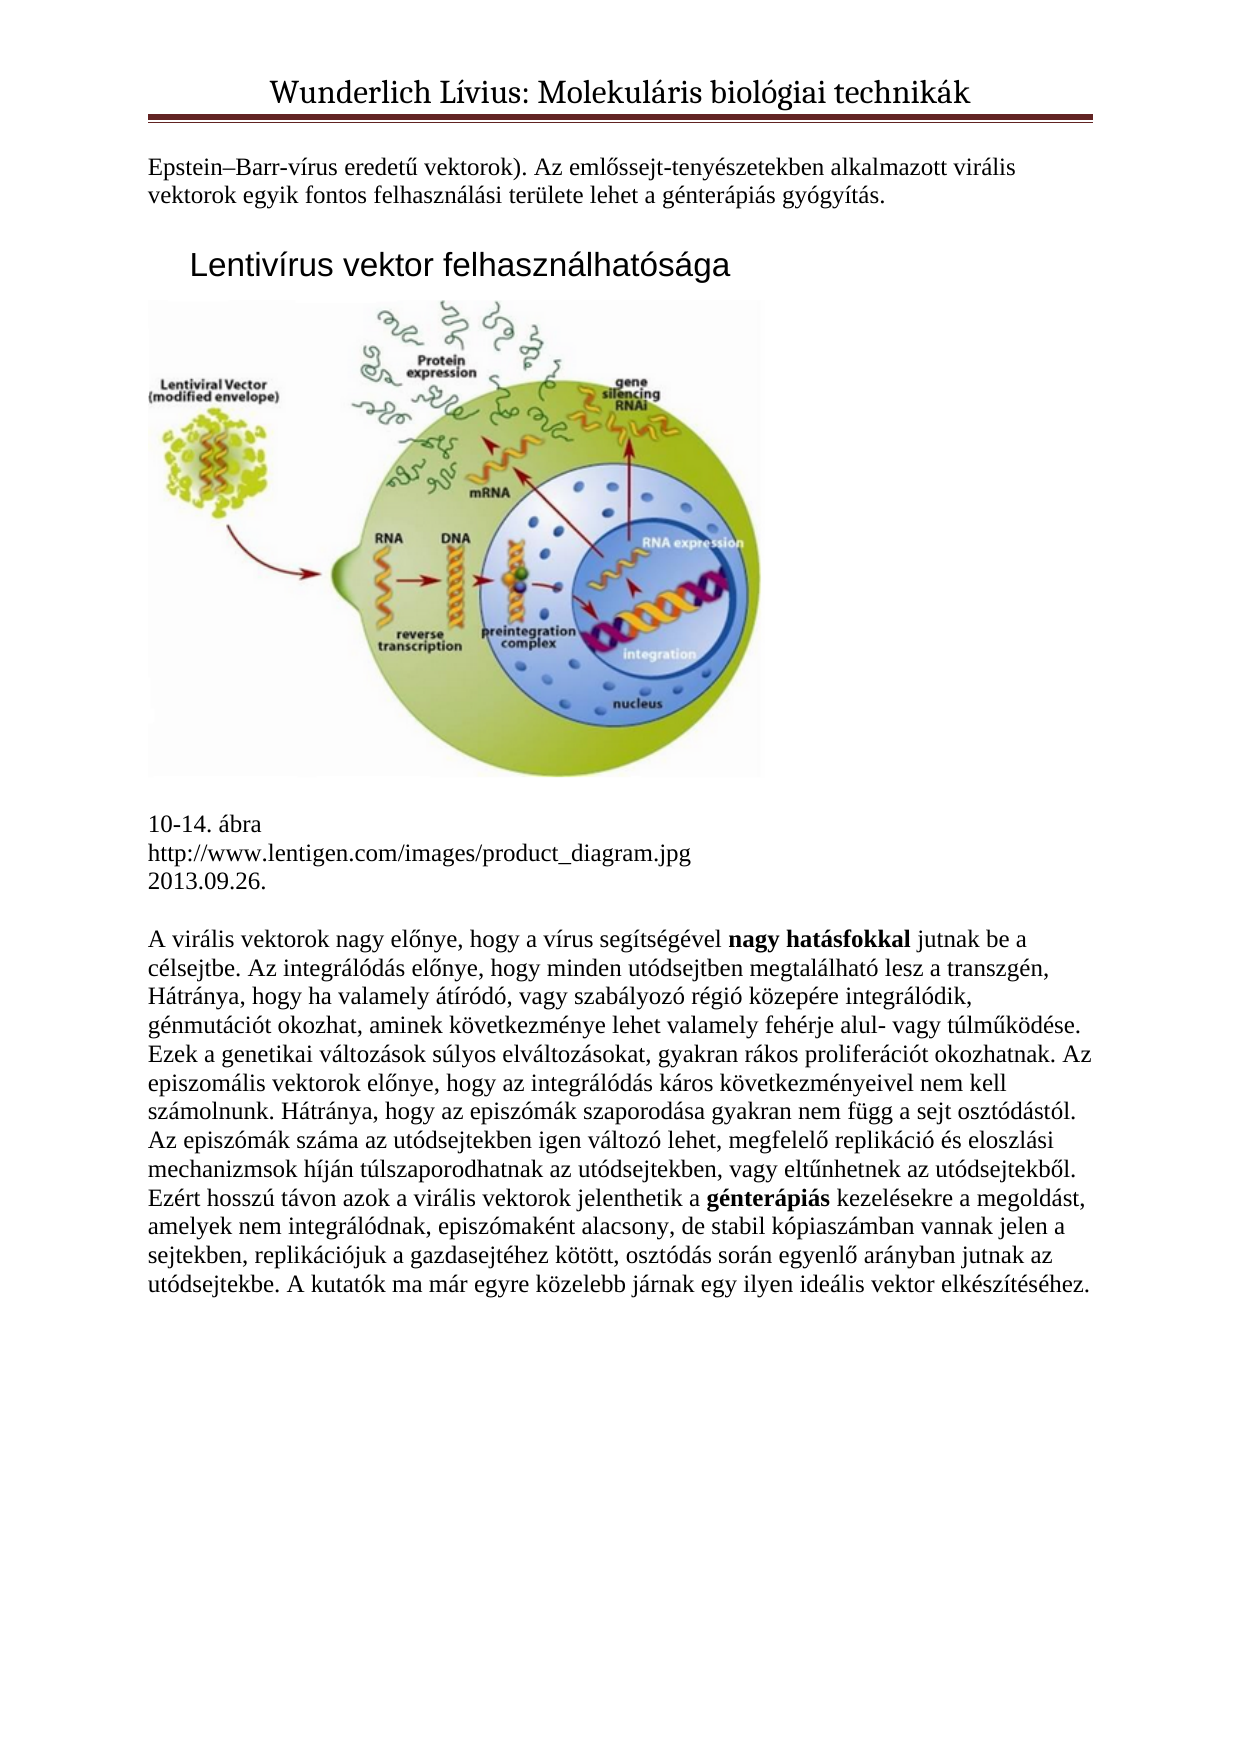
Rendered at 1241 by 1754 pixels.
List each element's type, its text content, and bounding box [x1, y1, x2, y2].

text 10-14. ábra [148, 809, 1093, 838]
text http://www.lentigen.com/images/product_diagram.jpg [148, 838, 1093, 866]
picture [148, 295, 765, 780]
text A virális vektorok nagy előnye, hogy a vírus segítségével nagy hatásfokkal jutnak be a célsejtbe. Az integrálódás előnye, hogy minden utódsejtben megtalálható lesz a transzgén, Hátránya, hogy ha valamely átíródó, vagy szabályozó régió közepére integrálódik, génmutációt okozhat, aminek következménye lehet valamely fehérje alul- vagy túlműködése. Ezek a genetikai változások súlyos elváltozásokat, gyakran rákos proliferációt okozhatnak. Az episzomális vektorok előnye, hogy az integrálódás káros következményeivel nem kell számolnunk. Hátránya, hogy az episzómák szaporodása gyakran nem függ a sejt osztódástól. Az episzómák száma az utódsejtekben igen változó lehet, megfelelő replikáció és eloszlási mechanizmsok híján túlszaporodhatnak az utódsejtekben, vagy eltűnhetnek az utódsejtekből. Ezért hosszú távon azok a virális vektorok jelenthetik a génterápiás kezelésekre a megoldást, amelyek nem integrálódnak, episzómaként alacsony, de stabil kópiaszámban vannak jelen a sejtekben, replikációjuk a gazdasejtéhez kötött, osztódás során egyenlő arányban jutnak az utódsejtekbe. A kutatók ma már egyre közelebb járnak egy ilyen ideális vektor elkészítéséhez. [148, 924, 1093, 1298]
text 2013.09.26. [148, 866, 1093, 895]
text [148, 152, 1093, 209]
